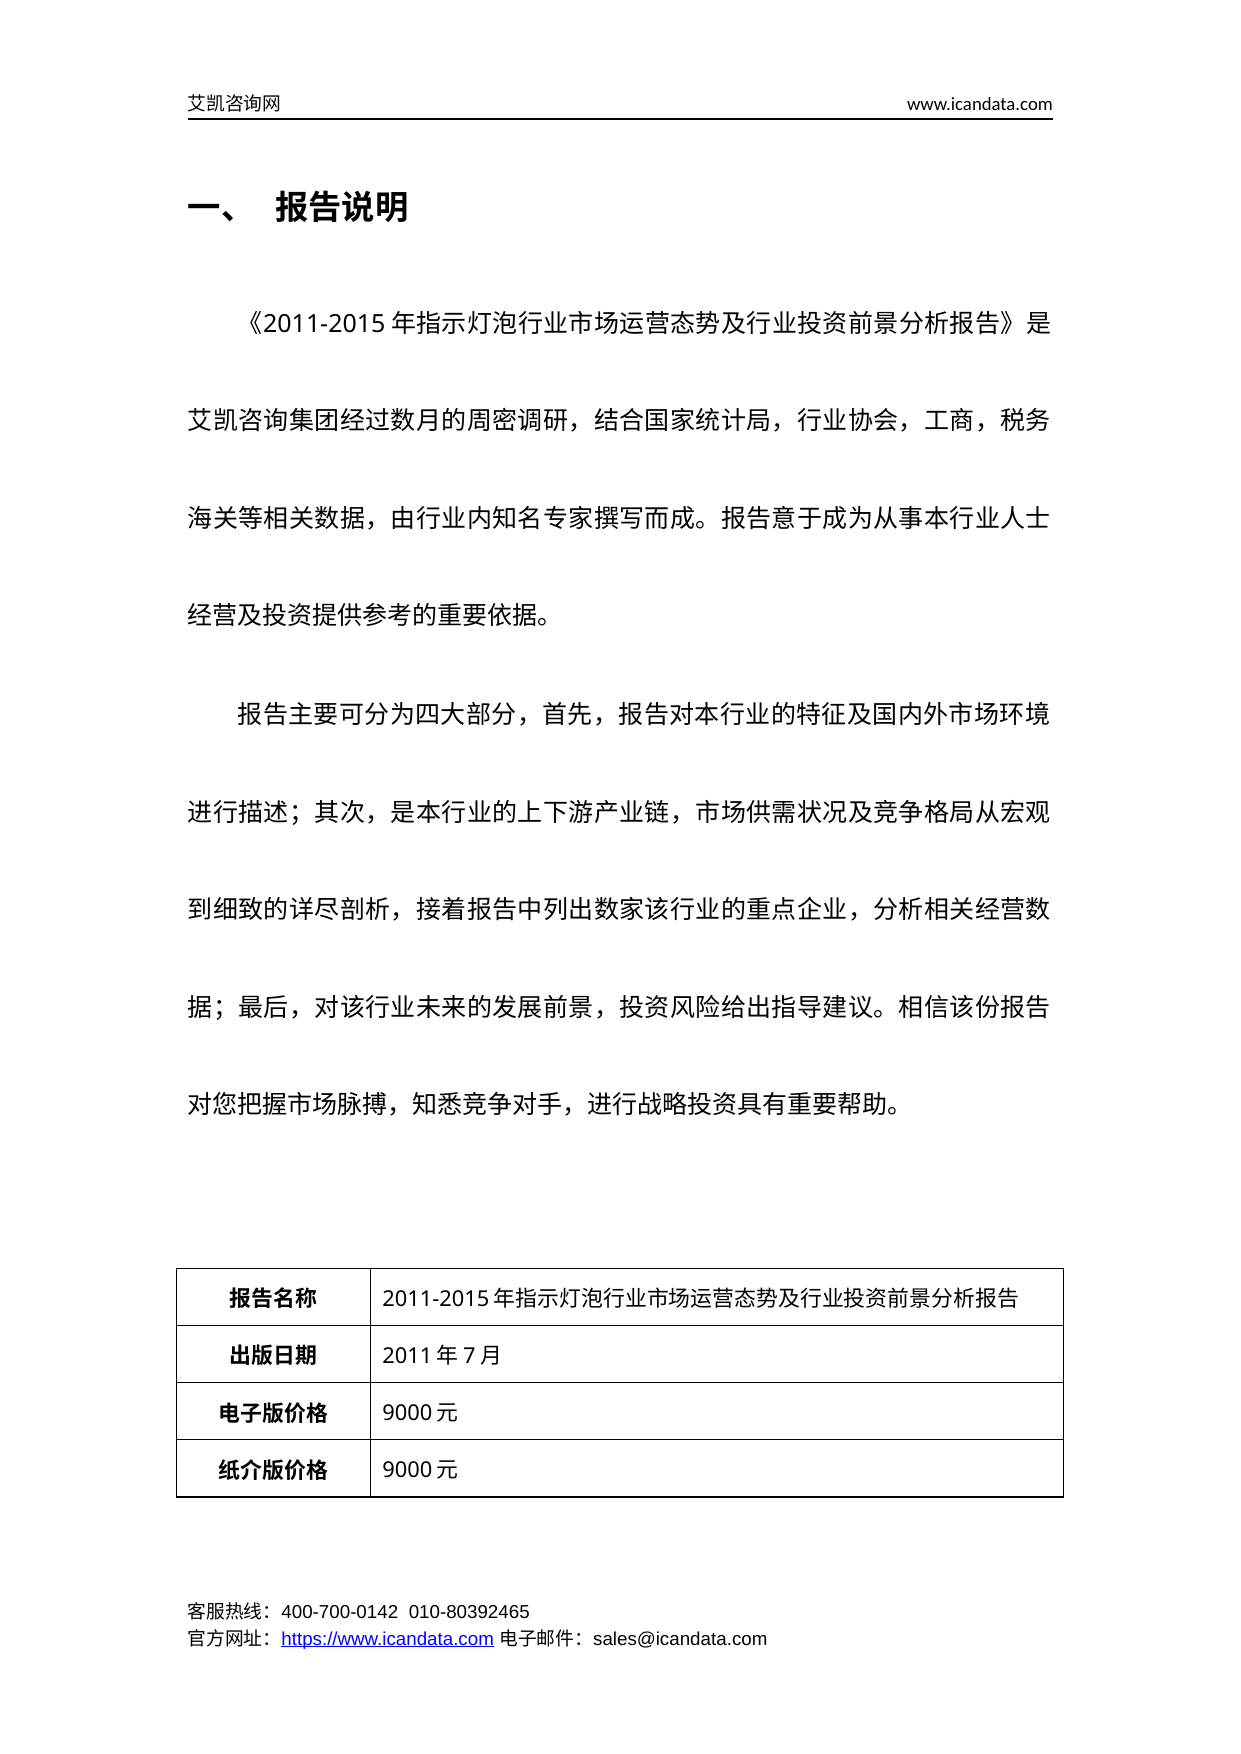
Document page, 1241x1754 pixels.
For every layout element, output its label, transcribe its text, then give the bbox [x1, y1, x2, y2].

table_cell 电子版价格 [177, 1383, 370, 1439]
table_cell 纸介版价格 [177, 1440, 370, 1496]
table_header 报告名称 [177, 1269, 370, 1325]
text 《2011-2015年指示灯泡行业市场运营态势及行业投资前景分析报告》是艾凯咨询集团经过数月的周密调研，结合国家统计局，行业协会，工商，税务海关等相关数据，由行业内知名专家撰写而成。报告意于成为从事本行业人士经营及投资提供参考的重要依据。 [187, 289, 1053, 646]
table_cell 9000元 [371, 1383, 1063, 1439]
subtitle 报告说明 [187, 172, 1053, 237]
table_cell 2011年7月 [371, 1326, 1063, 1382]
text 报告主要可分为四大部分，首先，报告对本行业的特征及国内外市场环境进行描述；其次，是本行业的上下游产业链，市场供需状况及竞争格局从宏观到细致的详尽剖析，接着报告中列出数家该行业的重点企业，分析相关经营数据；最后，对该行业未来的发展前景，投资风险给出指导建议。相信该份报告对您把握市场脉搏，知悉竞争对手，进行战略投资具有重要帮助。 [187, 681, 1053, 1136]
table_cell 9000元 [371, 1440, 1063, 1496]
table_cell 出版日期 [177, 1326, 370, 1382]
table_header 2011-2015年指示灯泡行业市场运营态势及行业投资前景分析报告 [371, 1269, 1063, 1325]
